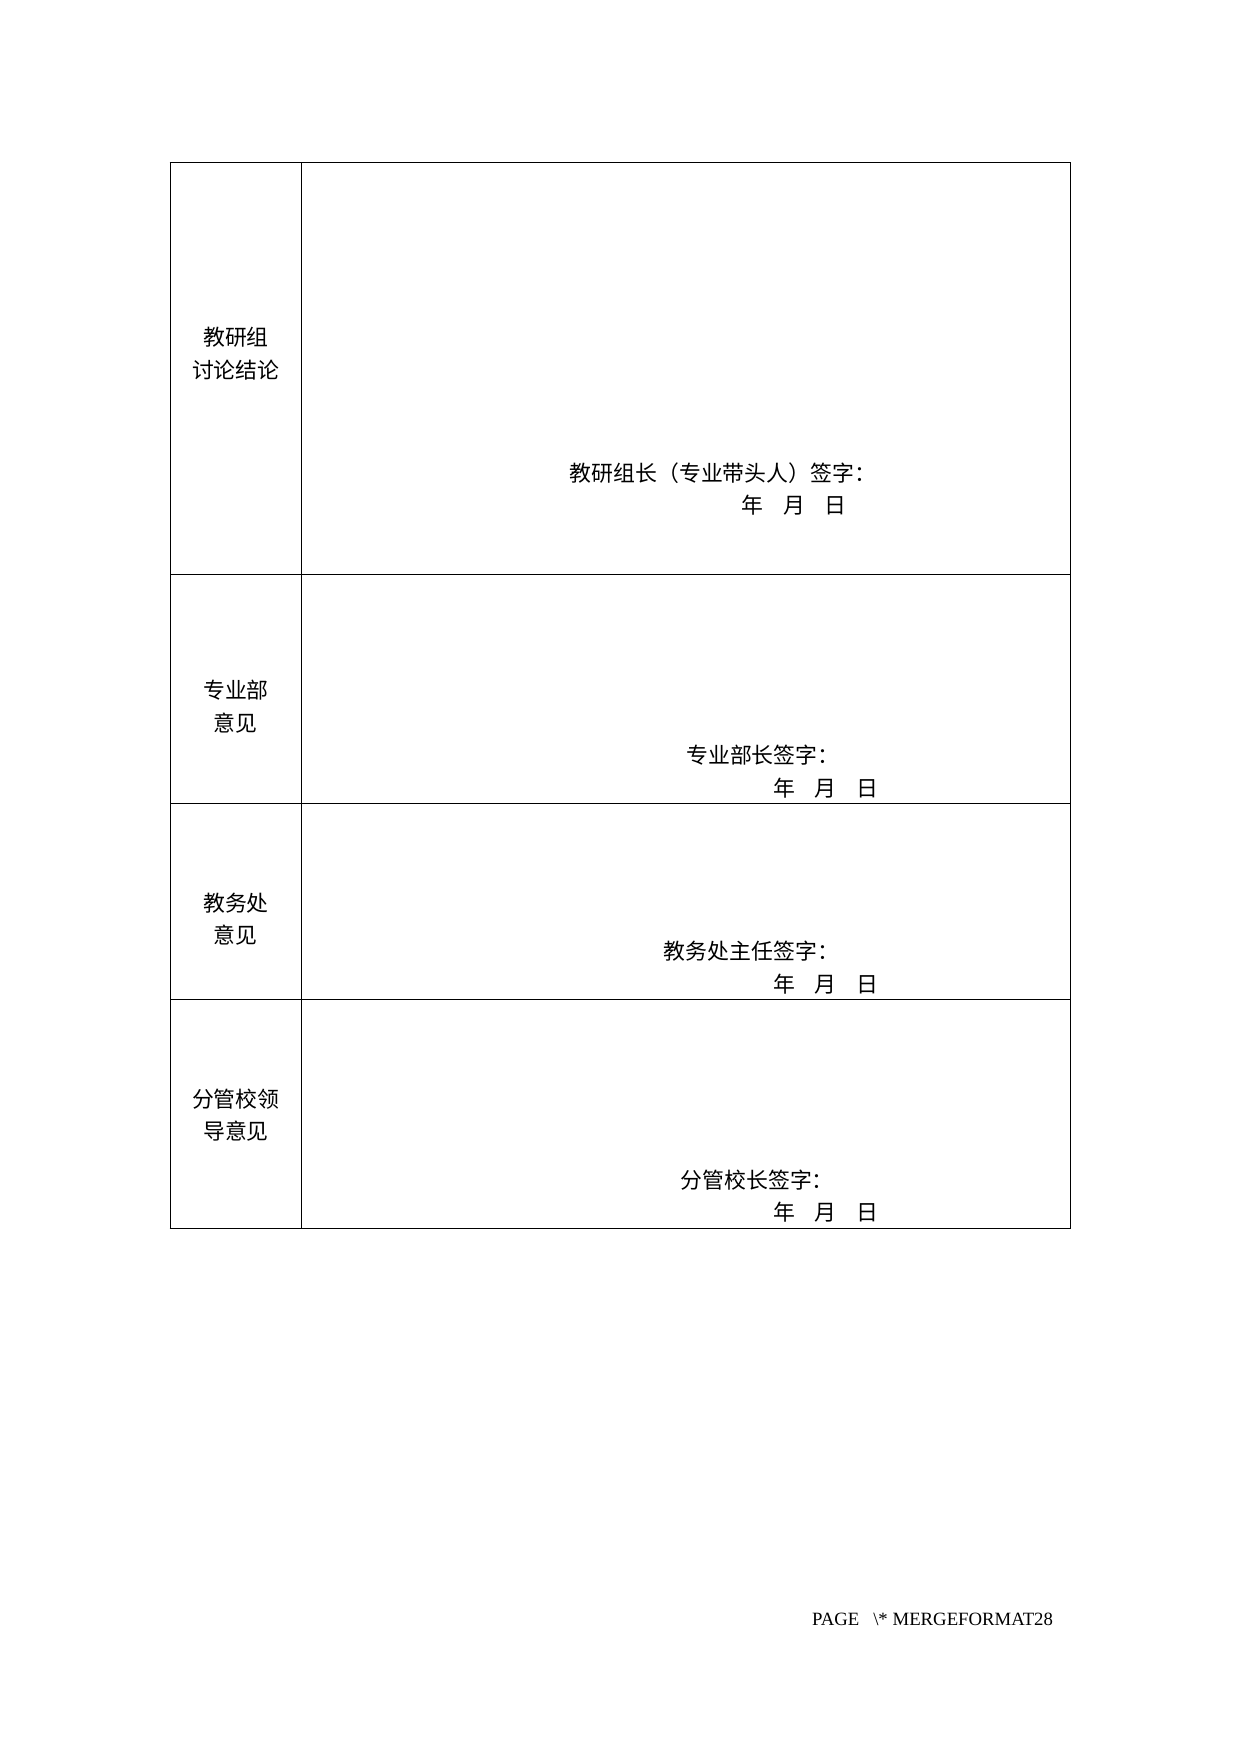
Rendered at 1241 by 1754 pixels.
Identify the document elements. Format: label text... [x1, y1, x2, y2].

table_cell 教务处主任签字： 年 月 日 [302, 804, 1070, 999]
table_header 教研组 讨论结论 [171, 163, 301, 574]
table_cell 专业部长签字： 年 月 日 [302, 575, 1070, 803]
table_cell 分管校领 导意见 [171, 1000, 301, 1227]
table_cell 专业部 意见 [171, 575, 301, 803]
table_header 教研组长（专业带头人）签字： 年 月 日 [302, 163, 1070, 574]
table_cell 教务处 意见 [171, 804, 301, 999]
table_cell 分管校长签字： 年 月 日 [302, 1000, 1070, 1227]
